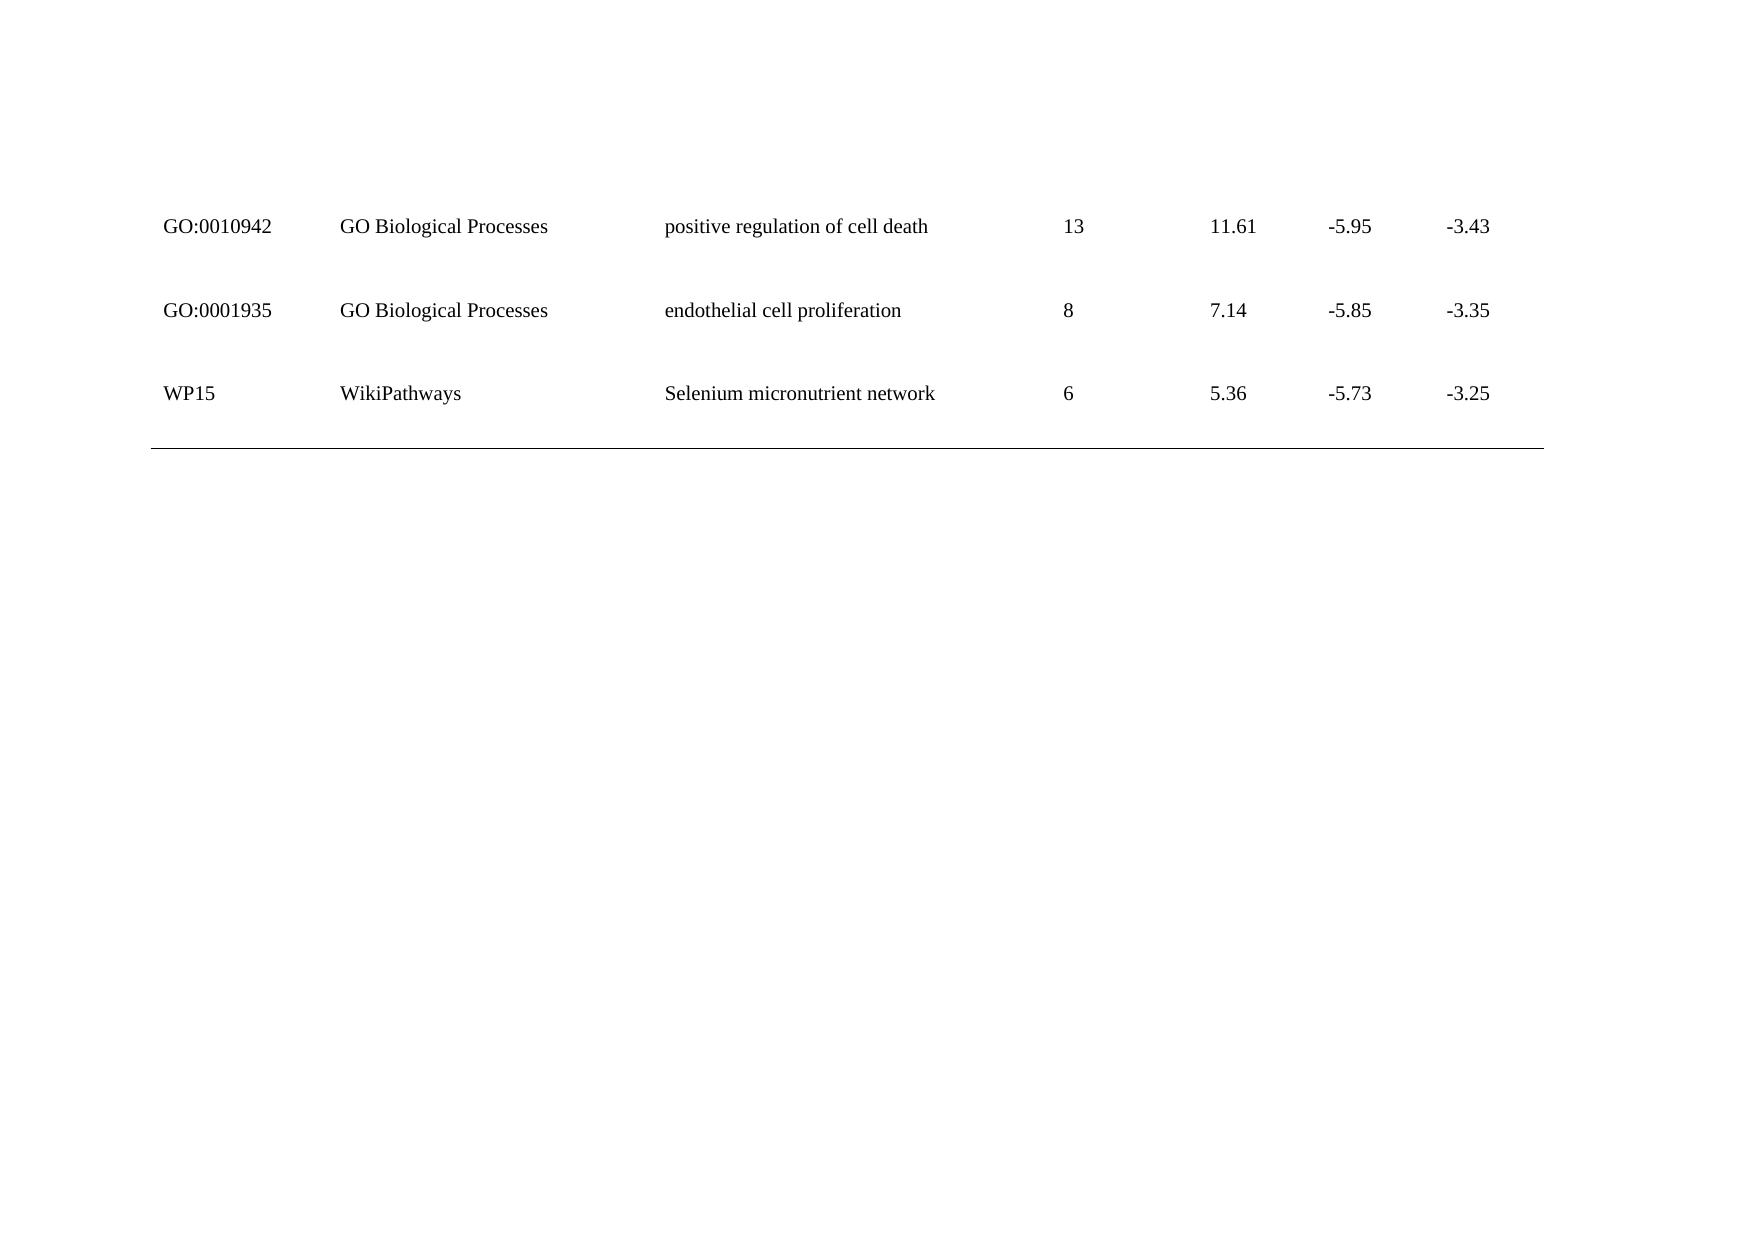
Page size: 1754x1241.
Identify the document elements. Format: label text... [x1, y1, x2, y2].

table_cell 5.36 [1198, 364, 1316, 448]
table_cell 8 [1051, 281, 1197, 364]
table_cell WP15 [151, 364, 327, 448]
table_cell -3.35 [1434, 281, 1544, 364]
table_cell positive regulation of cell death [652, 198, 1051, 281]
table_cell Selenium micronutrient network [652, 364, 1051, 448]
table_cell -3.25 [1434, 364, 1544, 448]
table_cell 13 [1051, 198, 1197, 281]
table_cell -5.95 [1316, 198, 1434, 281]
table_cell 11.61 [1198, 198, 1316, 281]
table_cell GO:0001935 [151, 281, 327, 364]
table_cell 7.14 [1198, 281, 1316, 364]
table_cell 6 [1051, 364, 1197, 448]
table_cell -3.43 [1434, 198, 1544, 281]
table_cell endothelial cell proliferation [652, 281, 1051, 364]
table_cell -5.85 [1316, 281, 1434, 364]
table_cell WikiPathways [327, 364, 652, 448]
table_cell GO Biological Processes [327, 198, 652, 281]
table_cell -5.73 [1316, 364, 1434, 448]
table_cell GO Biological Processes [327, 281, 652, 364]
table_cell GO:0010942 [151, 198, 327, 281]
